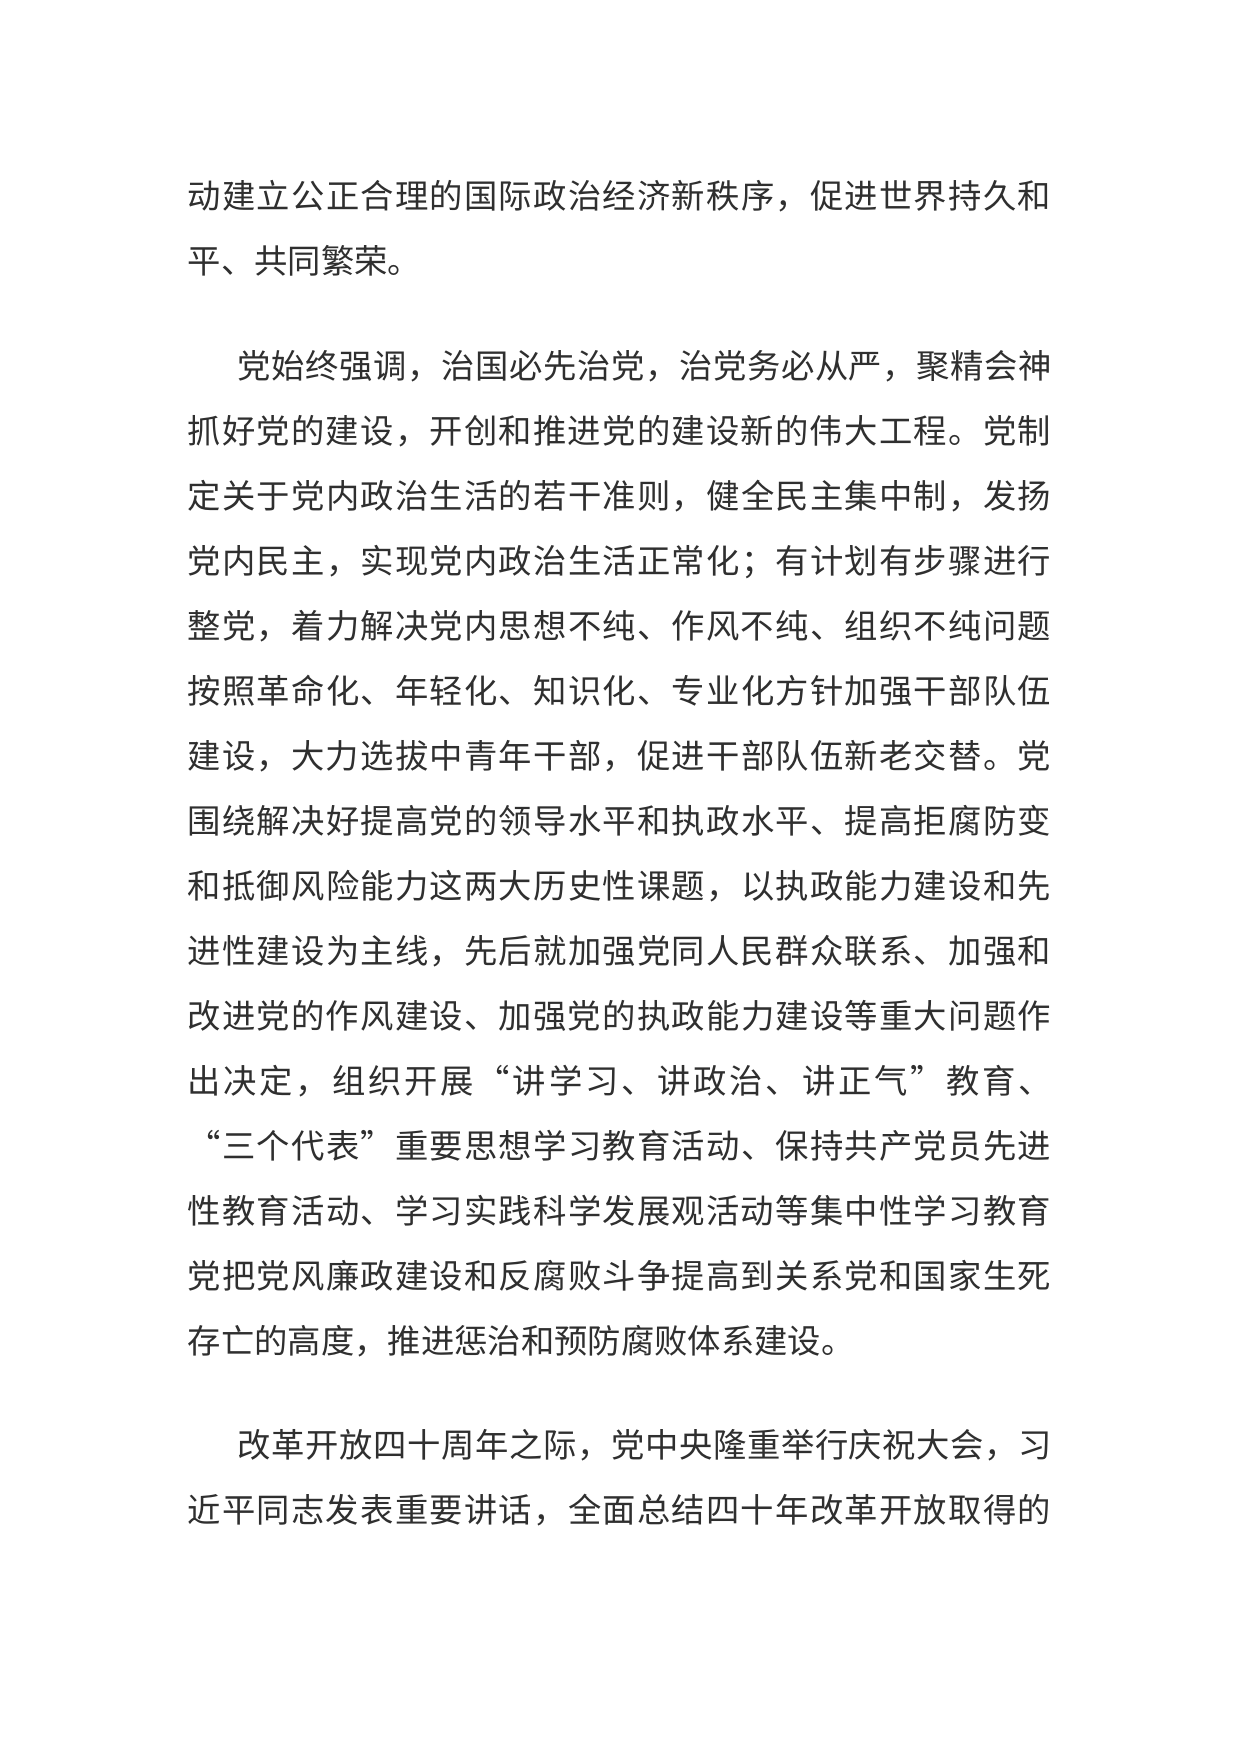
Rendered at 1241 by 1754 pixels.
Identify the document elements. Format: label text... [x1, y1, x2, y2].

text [187, 1410, 1053, 1540]
text 党始终强调，治国必先治党，治党务必从严，聚精会神抓好党的建设，开创和推进党的建设新的伟大工程。党制定关于党内政治生活的若干准则，健全民主集中制，发扬党内民主，实现党内政治生活正常化；有计划有步骤进行整党，着力解决党内思想不纯、作风不纯、组织不纯问题；按照革命化、年轻化、知识化、专业化方针加强干部队伍建设，大力选拔中青年干部，促进干部队伍新老交替。党围绕解决好提高党的领导水平和执政水平、提高拒腐防变和抵御风险能力这两大历史性课题，以执政能力建设和先进性建设为主线，先后就加强党同人民群众联系、加强和改进党的作风建设、加强党的执政能力建设等重大问题作出决定，组织开展“讲学习、讲政治、讲正气”教育、“三个代表”重要思想学习教育活动、保持共产党员先进性教育活动、学习实践科学发展观活动等集中性学习教育。党把党风廉政建设和反腐败斗争提高到关系党和国家生死存亡的高度，推进惩治和预防腐败体系建设。 [187, 331, 1053, 1371]
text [187, 162, 1053, 292]
